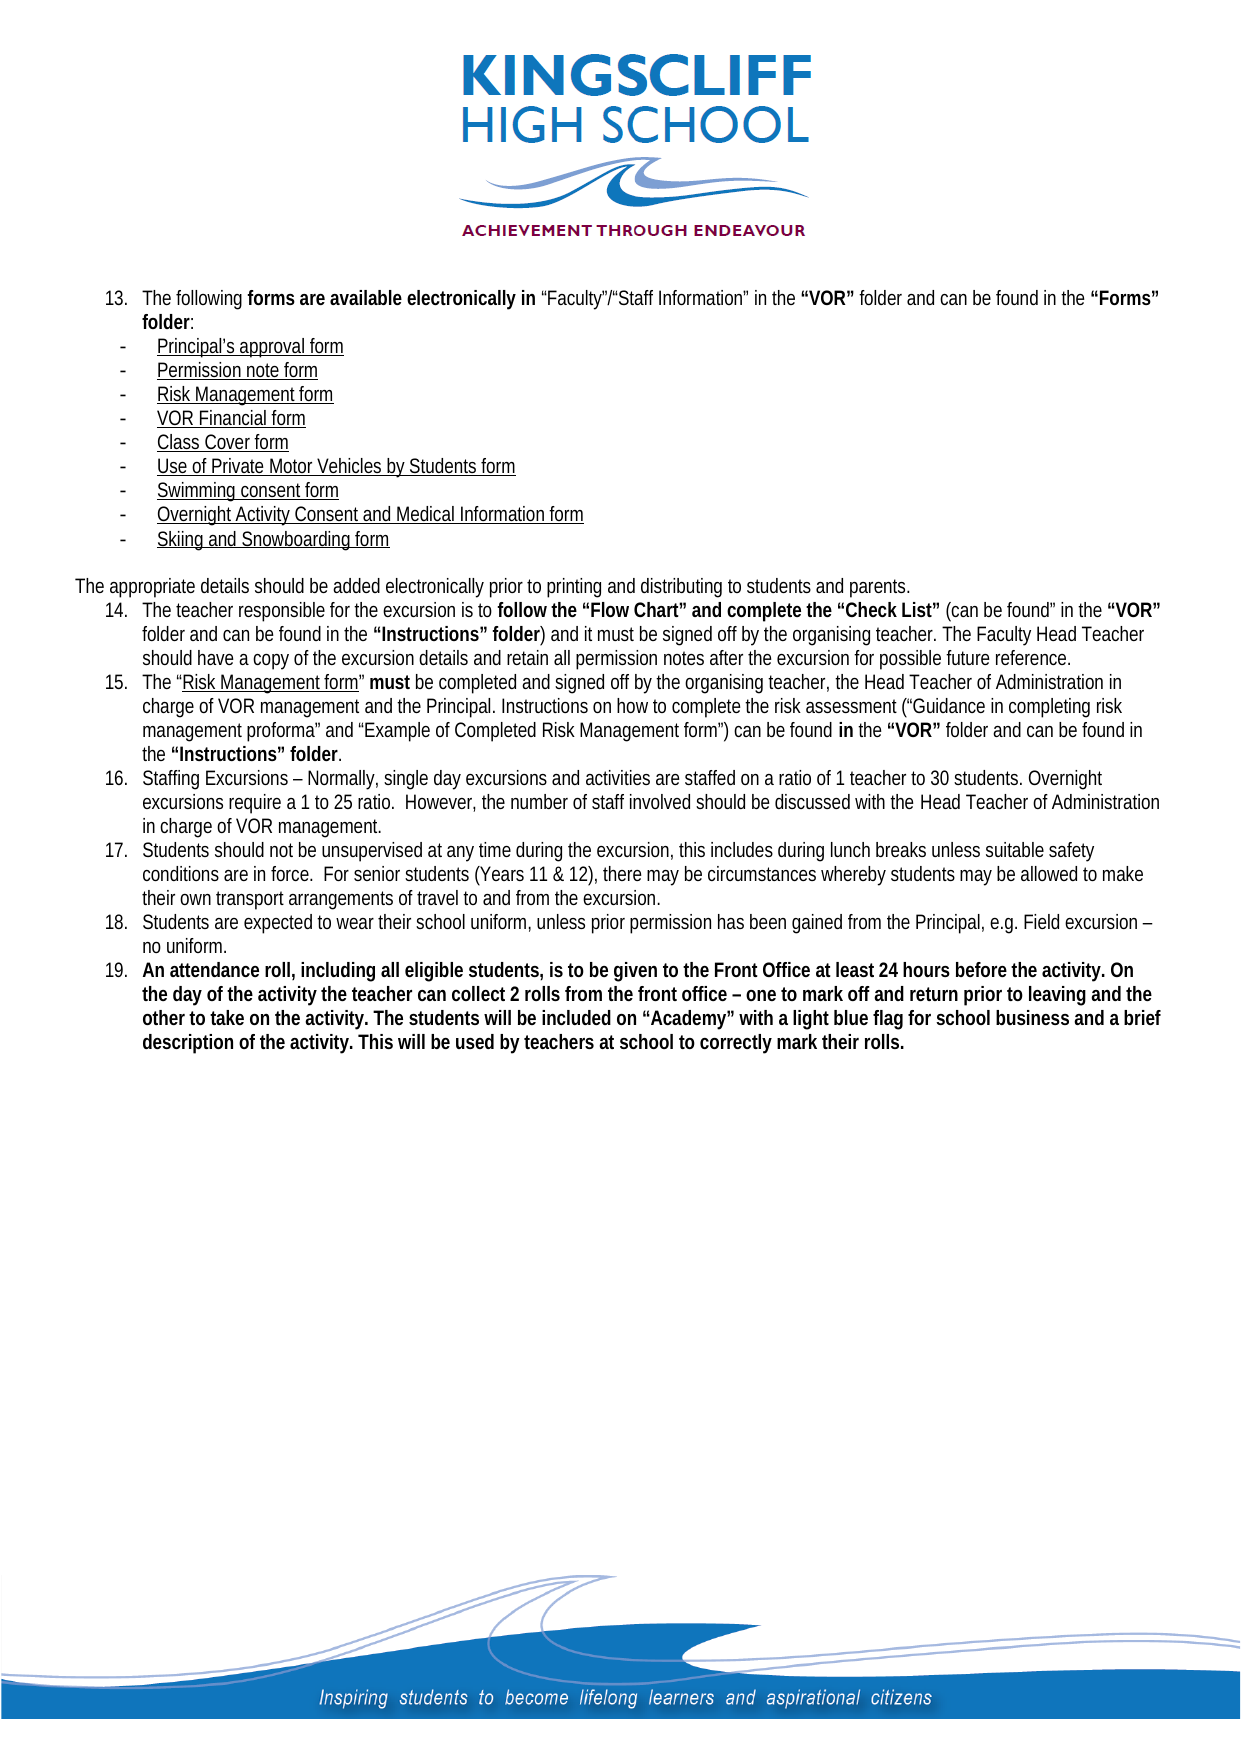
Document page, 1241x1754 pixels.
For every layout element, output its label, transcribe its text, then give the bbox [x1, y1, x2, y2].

list Class Cover form [119, 430, 1165, 454]
list Staffing Excursions – Normally, single day excursions and activities are staffed on a ratio of 1 teacher to 30 students. Overnight excursions require a 1 to 25 ratio. However, the number of staff involved should be discussed with the Head Teacher of Administration in charge of VOR management. [104, 766, 1165, 838]
list Use of Private Motor Vehicles by Students form [119, 454, 1165, 478]
list An attendance roll, including all eligible students, is to be given to the Front Office at least 24 hours before the activity. On the day of the activity the teacher can collect 2 rolls from the front office – one to mark off and return prior to leaving and the other to take on the activity. The students will be included on “Academy” with a light blue flag for school business and a brief description of the activity. This will be used by teachers at school to correctly mark their rolls. [104, 958, 1165, 1053]
list The teacher responsible for the excursion is to follow the “Flow Chart” and complete the “Check List” (can be found” in the “VOR” folder and can be found in the “Instructions” folder) and it must be signed off by the organising teacher. The Faculty Head Teacher should have a copy of the excursion details and retain all permission notes after the excursion for possible future reference. [104, 598, 1165, 670]
list Overnight Activity Consent and Medical Information form [119, 502, 1165, 526]
list Skiing and Snowboarding form [119, 526, 1165, 550]
list Swimming consent form [119, 478, 1165, 502]
picture [453, 44, 813, 241]
list Permission note form [119, 358, 1165, 382]
list Risk Management form [119, 382, 1165, 406]
text The appropriate details should be added electronically prior to printing and distributing to students and parents. [75, 574, 1165, 598]
list Students should not be unsupervised at any time during the excursion, this includes during lunch breaks unless suitable safety conditions are in force. For senior students (Years 11 & 12), there may be circumstances whereby students may be allowed to make their own transport arrangements of travel to and from the excursion. [104, 838, 1165, 910]
list VOR Financial form [119, 406, 1165, 430]
list The following forms are available electronically in “Faculty”/“Staff Information” in the “VOR” folder and can be found in the “Forms” folder: [104, 286, 1165, 334]
list Students are expected to wear their school uniform, unless prior permission has been gained from the Principal, e.g. Field excursion – no uniform. [104, 910, 1165, 958]
list The “Risk Management form” must be completed and signed off by the organising teacher, the Head Teacher of Administration in charge of VOR management and the Principal. Instructions on how to complete the risk assessment (“Guidance in completing risk management proforma” and “Example of Completed Risk Management form”) can be found in the “VOR” folder and can be found in the “Instructions” folder. [104, 670, 1165, 766]
list Principal’s approval form [119, 334, 1165, 358]
picture [1, 1575, 1241, 1719]
